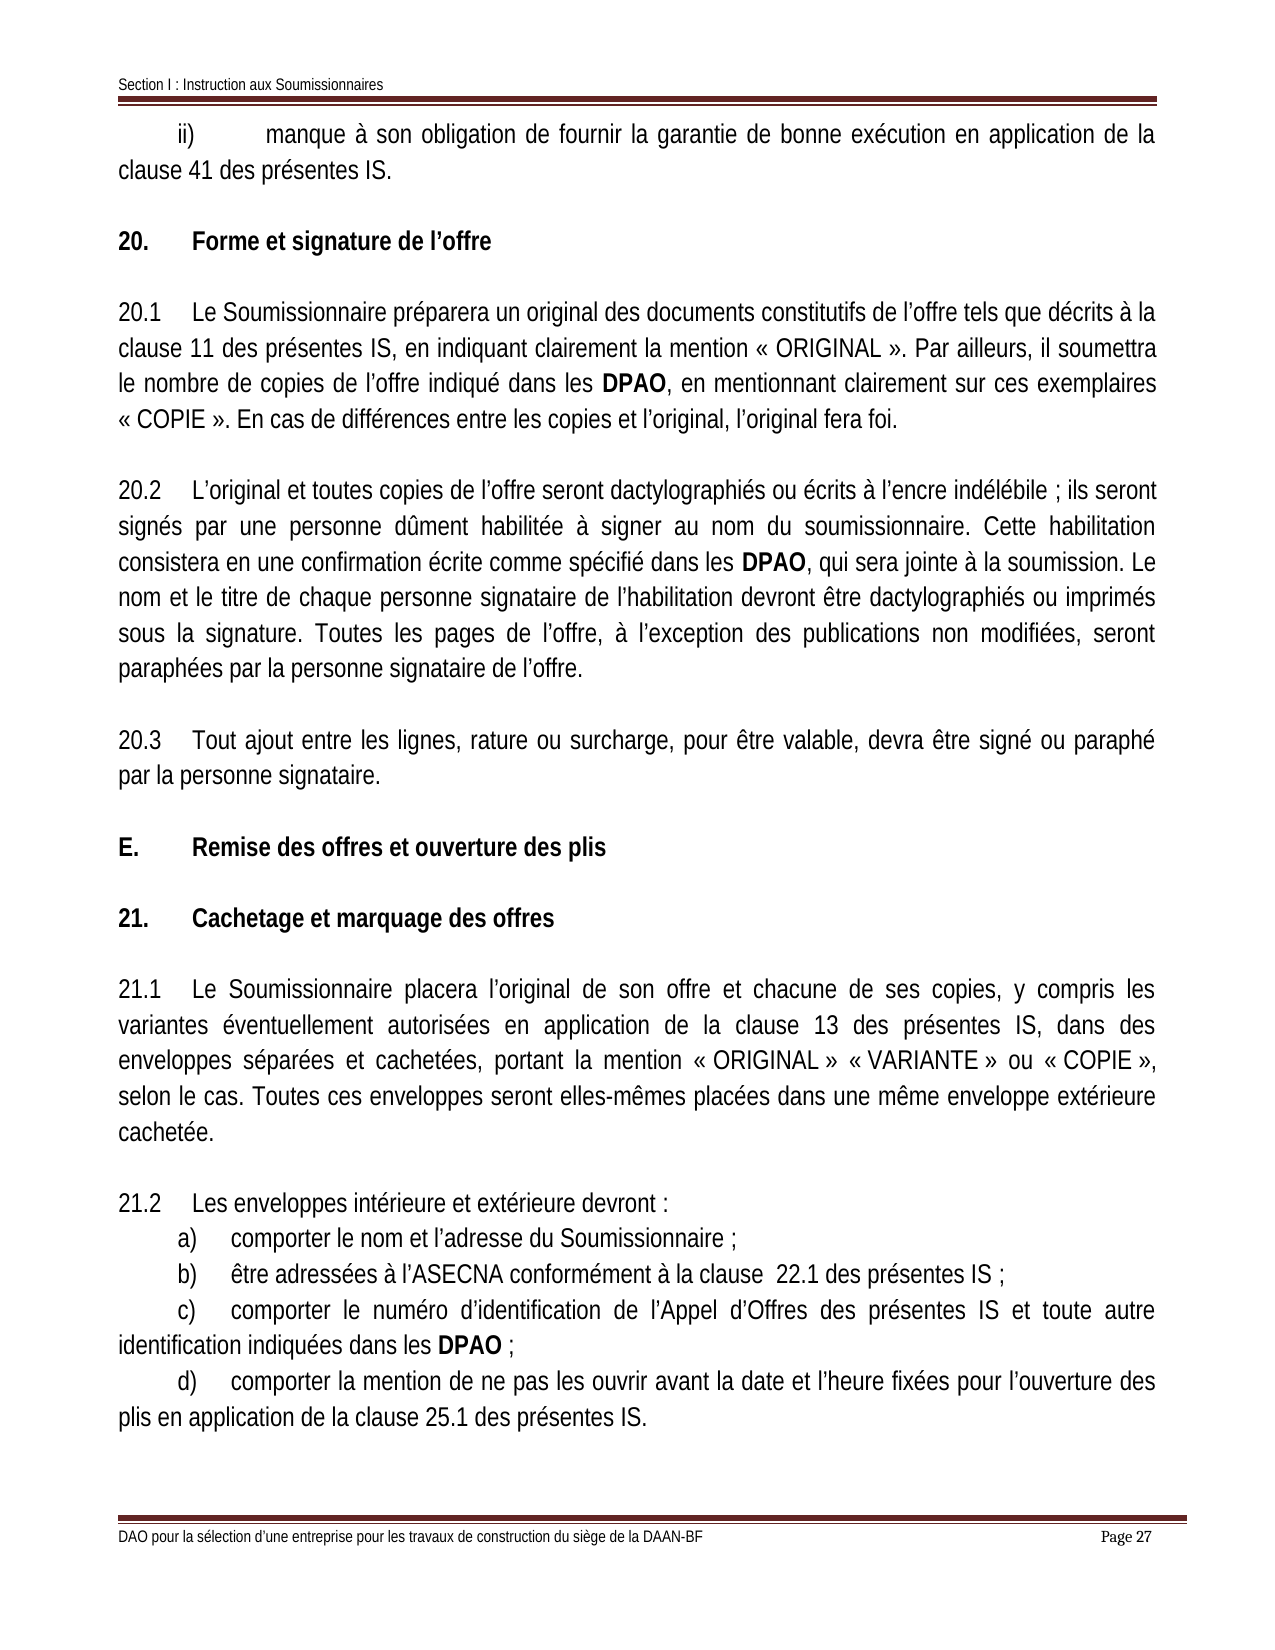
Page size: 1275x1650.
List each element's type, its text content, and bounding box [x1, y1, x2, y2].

subtitle Forme et signature de l’offre [118, 225, 1157, 256]
list comporter la mention de ne pas les ouvrir avant la date et l’heure fixées pour l’ouverture des plis en application de la clause 25.1 des présentes IS. [118, 1365, 1157, 1432]
list être adressées à l’ASECNA conformément à la clause 22.1 des présentes IS ; [118, 1258, 1157, 1289]
list comporter le nom et l’adresse du Soumissionnaire ; [118, 1222, 1157, 1253]
list comporter le numéro d’identification de l’Appel d’Offres des présentes IS et toute autre identification indiquées dans les DPAO ; [118, 1294, 1157, 1360]
subtitle Remise des offres et ouverture des plis [118, 831, 1157, 862]
list Le Soumissionnaire préparera un original des documents constitutifs de l’offre tels que décrits à la clause 11 des présentes IS, en indiquant clairement la mention « ORIGINAL ». Par ailleurs, il soumettra le nombre de copies de l’offre indiqué dans les DPAO, en mentionnant clairement sur ces exemplaires « COPIE ». En cas de différences entre les copies et l’original, l’original fera foi. [118, 296, 1157, 434]
list Le Soumissionnaire placera l’original de son offre et chacune de ses copies, y compris les variantes éventuellement autorisées en application de la clause 13 des présentes IS, dans des enveloppes séparées et cachetées, portant la mention « ORIGINAL » « VARIANTE » ou « COPIE », selon le cas. Toutes ces enveloppes seront elles-mêmes placées dans une même enveloppe extérieure cachetée. [118, 973, 1157, 1147]
subtitle Cachetage et marquage des offres [118, 902, 1157, 933]
list Tout ajout entre les lignes, rature ou surcharge, pour être valable, devra être signé ou paraphé par la personne signataire. [118, 724, 1157, 790]
list manque à son obligation de fournir la garantie de bonne exécution en application de la clause 41 des présentes IS. [118, 118, 1157, 185]
list Les enveloppes intérieure et extérieure devront : [118, 1187, 1157, 1218]
list L’original et toutes copies de l’offre seront dactylographiés ou écrits à l’encre indélébile ; ils seront signés par une personne dûment habilitée à signer au nom du soumissionnaire. Cette habilitation consistera en une confirmation écrite comme spécifié dans les DPAO, qui sera jointe à la soumission. Le nom et le titre de chaque personne signataire de l’habilitation devront être dactylographiés ou imprimés sous la signature. Toutes les pages de l’offre, à l’exception des publications non modifiées, seront paraphées par la personne signataire de l’offre. [118, 474, 1157, 683]
